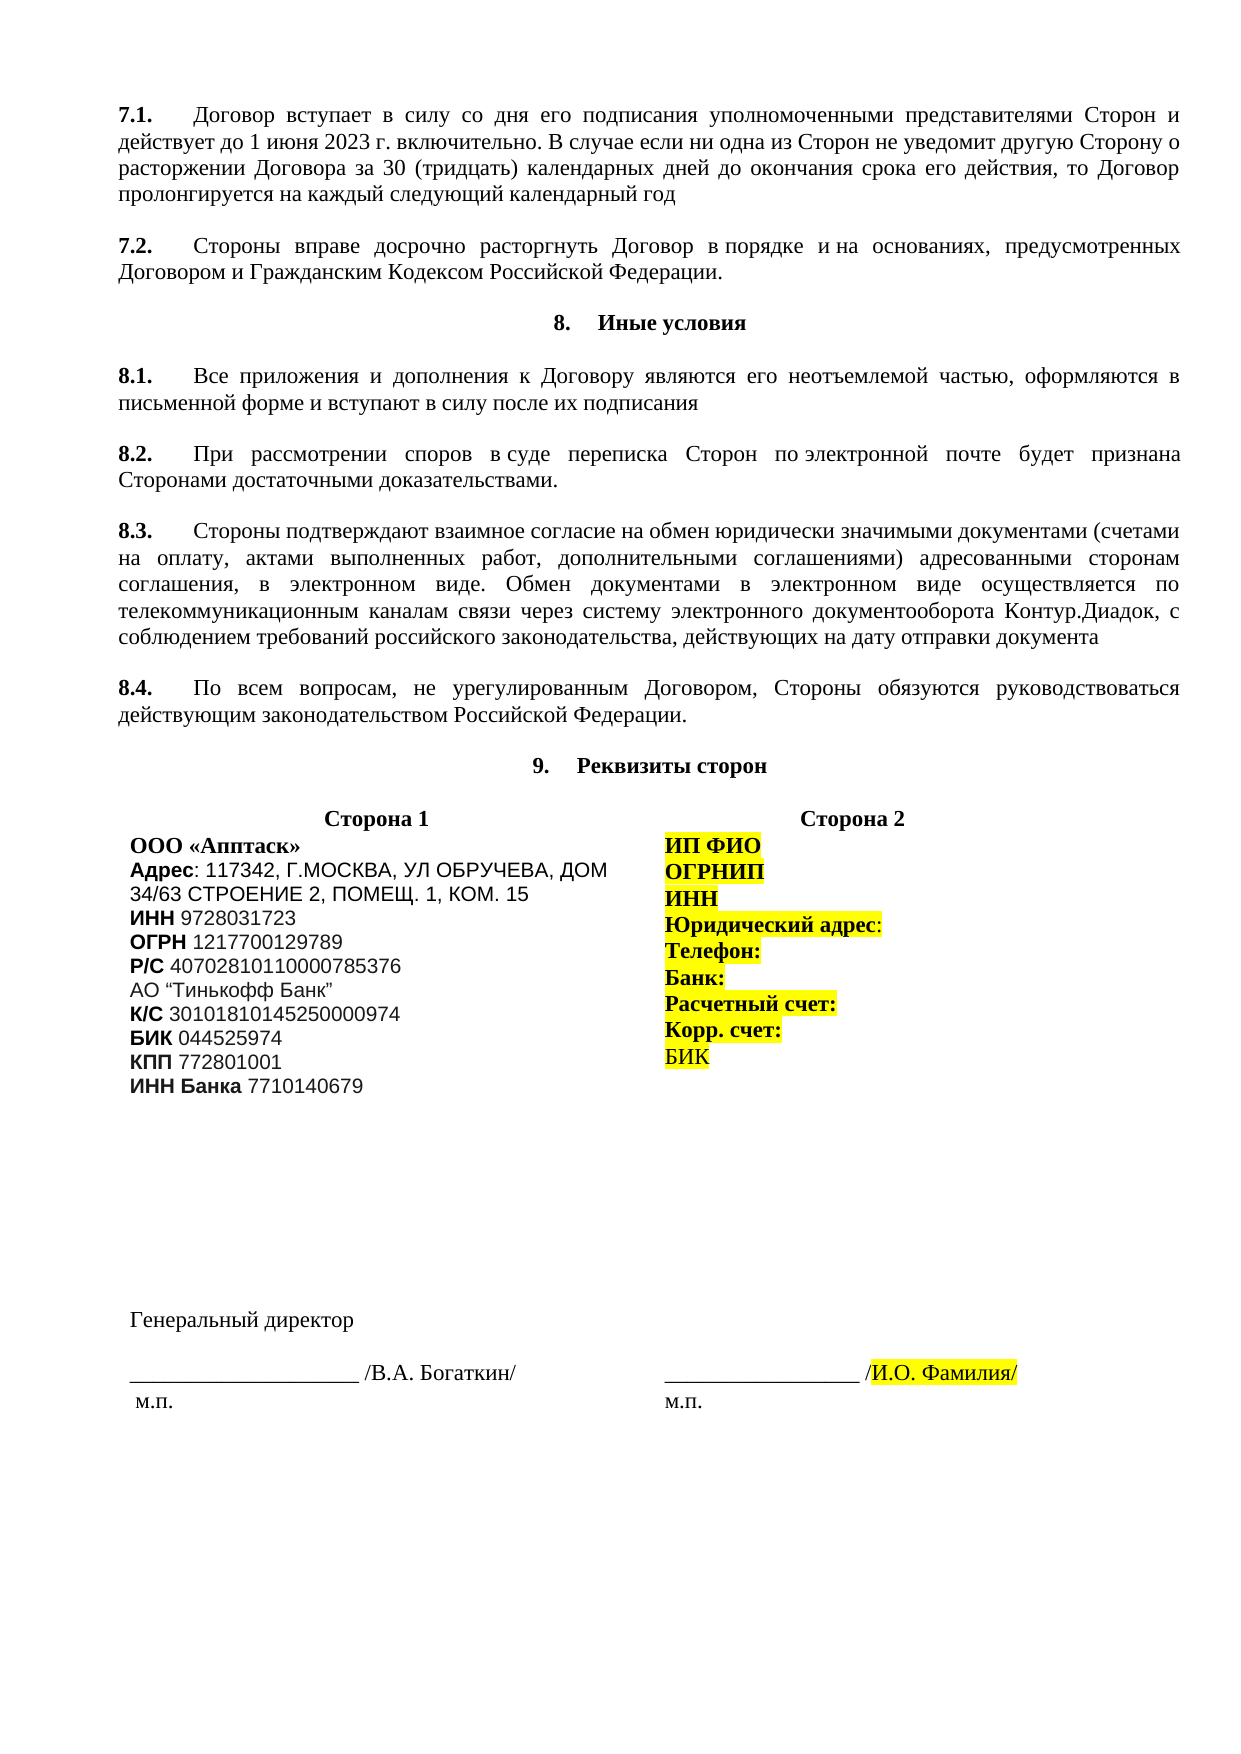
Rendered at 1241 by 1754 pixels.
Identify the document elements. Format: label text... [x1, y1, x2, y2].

table_header Сторона 2 [635, 805, 1070, 832]
list По всем вопросам, не урегулированным Договором, Стороны обязуются руководствоваться действующим законодательством Российской Федерации. [118, 674, 1181, 727]
table_cell м.п. [118, 1388, 635, 1414]
table_cell Генеральный директор ____________________ /В.А. Богаткин/ [118, 1306, 635, 1387]
list Все приложения и дополнения к Договору являются его неотъемлемой частью, оформляются в письменной форме и вступают в силу после их подписания [118, 362, 1181, 415]
list При рассмотрении споров в суде переписка Сторон по электронной почте будет признана Сторонами достаточными доказательствами. [118, 440, 1181, 493]
table_cell _________________ /И.О. Фамилия/ [635, 1306, 1070, 1387]
table_cell ООО «Апптаск» Адрес: 117342, Г.МОСКВА, УЛ ОБРУЧЕВА, ДОМ 34/63 СТРОЕНИЕ 2, ПОМЕЩ. 1, КОМ. 15 ИНН 9728031723 ОГРН 1217700129789 Р/С 40702810110000785376 АО “Тинькофф Банк” К/С 30101810145250000974 БИК 044525974 КПП 772801001 ИНН Банка 7710140679 [118, 832, 635, 1306]
list Иные условия [118, 309, 1181, 336]
list Реквизиты сторон [118, 752, 1181, 778]
table_cell м.п. [635, 1388, 1070, 1414]
list Договор вступает в силу со дня его подписания уполномоченными представителями Сторон и действует до 1 июня 2023 г. включительно. В случае если ни одна из Сторон не уведомит другую Сторону о расторжении Договора за 30 (тридцать) календарных дней до окончания срока его действия, то Договор пролонгируется на каждый следующий календарный год [118, 101, 1181, 207]
list Стороны подтверждают взаимное согласие на обмен юридически значимыми документами (счетами на оплату, актами выполненных работ, дополнительными соглашениями) адресованными сторонам соглашения, в электронном виде. Обмен документами в электронном виде осуществляется по телекоммуникационным каналам связи через систему электронного документооборота Контур.Диадок, с соблюдением требований российского законодательства, действующих на дату отправки документа [118, 518, 1181, 649]
table_cell ИП ФИО ОГРНИП ИНН Юридический адрес: Телефон: Банк: Расчетный счет: Корр. cчет: БИК [635, 832, 1070, 1306]
list Стороны вправе досрочно расторгнуть Договор в порядке и на основаниях, предусмотренных Договором и Гражданским Кодексом Российской Федерации. [118, 232, 1181, 284]
table_header Сторона 1 [118, 805, 635, 832]
